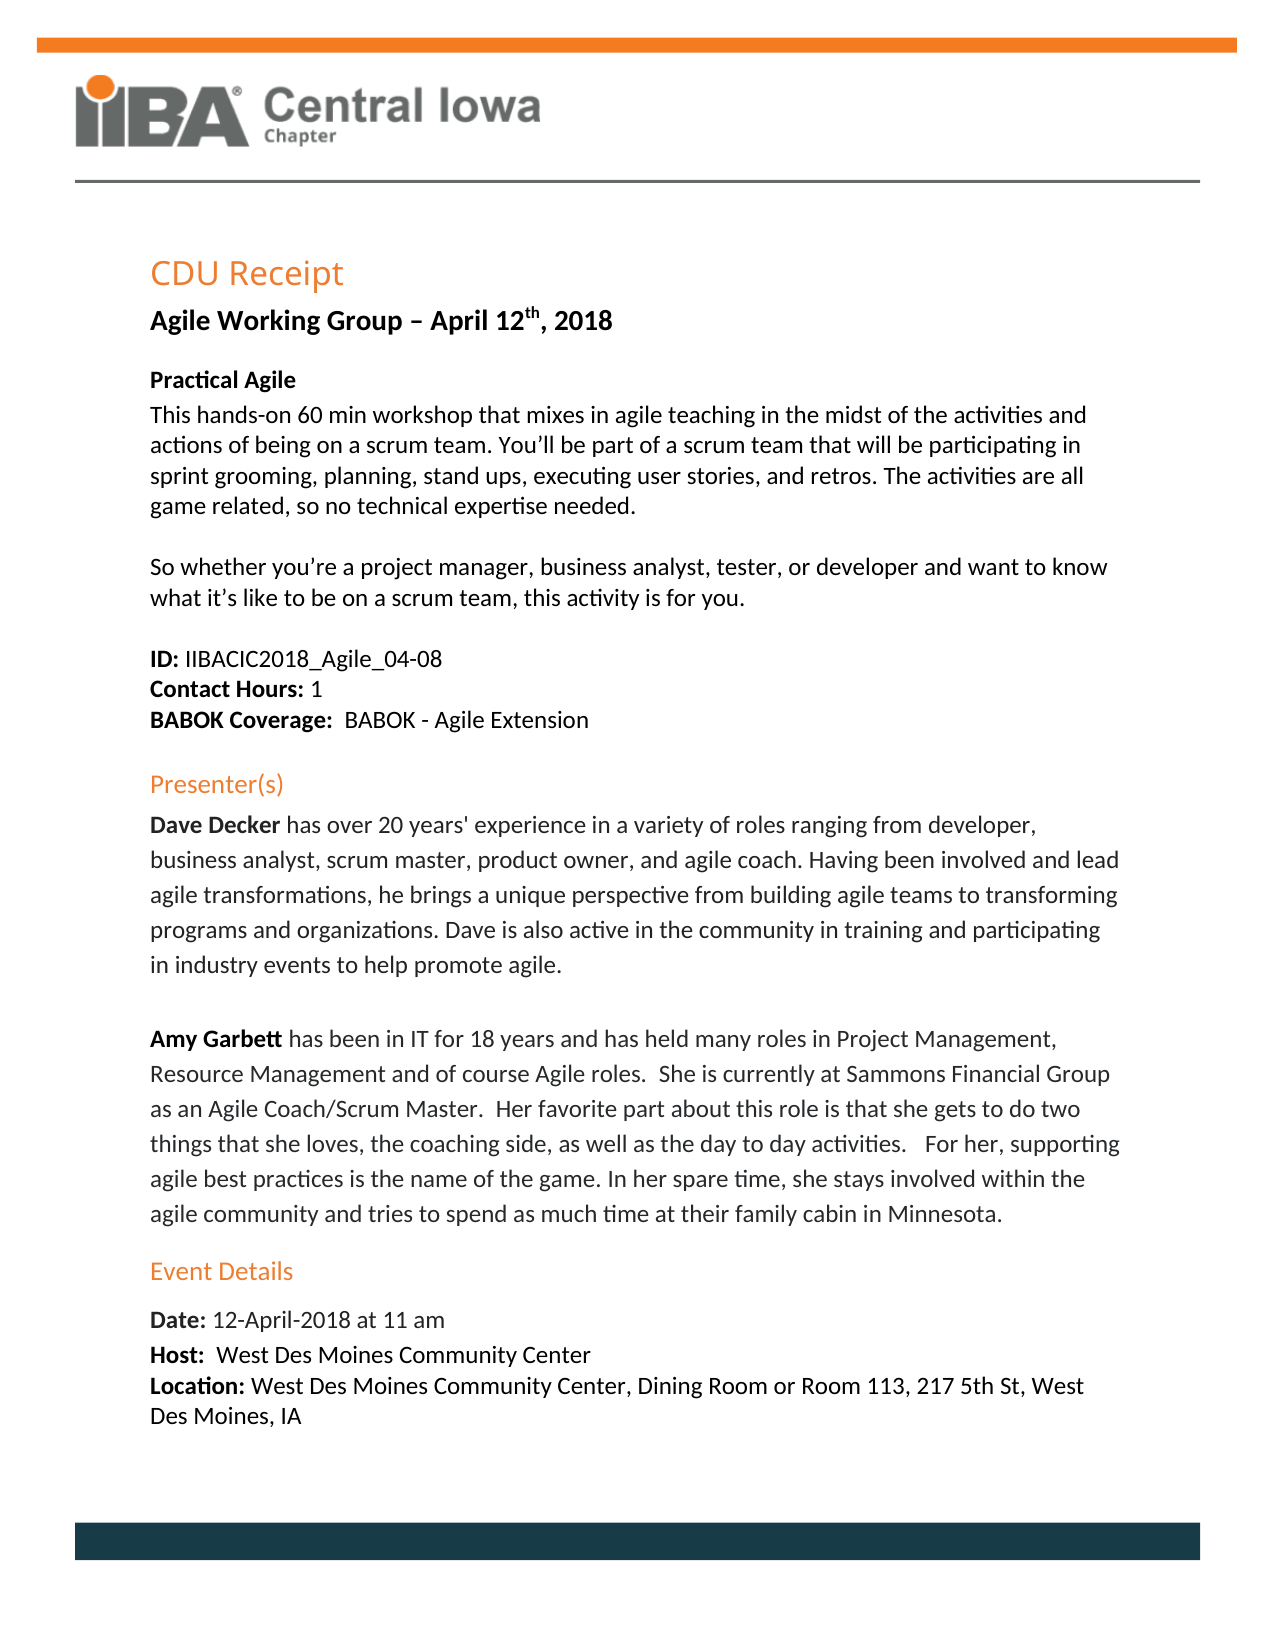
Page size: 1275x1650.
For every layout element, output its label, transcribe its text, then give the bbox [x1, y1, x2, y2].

text Amy Garbett has been in IT for 18 years and has held many roles in Project Management, Resource Management and of course Agile roles. She is currently at Sammons Financial Group as an Agile Coach/Scrum Master. Her favorite part about this role is that she gets to do two things that she loves, the coaching side, as well as the day to day activities. For her, supporting agile best practices is the name of the game. In her spare time, she stays involved within the agile community and tries to spend as much time at their family cabin in Minnesota. [150, 1023, 1125, 1229]
subtitle Date: 12-April-2018 at 11 am [150, 1304, 1125, 1335]
text Location: West Des Moines Community Center, Dining Room or Room 113, 217 5th St, West Des Moines, IA [150, 1370, 1125, 1431]
subtitle Event Details [150, 1254, 1125, 1287]
text So whether you’re a project manager, business analyst, tester, or developer and want to know what it’s like to be on a scrum team, this activity is for you. [150, 552, 1125, 613]
text This hands-on 60 min workshop that mixes in agile teaching in the midst of the activities and actions of being on a scrum team. You’ll be part of a scrum team that will be participating in sprint grooming, planning, stand ups, executing user stories, and retros. The activities are all game related, so no technical expertise needed. [150, 399, 1125, 521]
subtitle Presenter(s) [150, 767, 1125, 800]
text Host: West Des Moines Community Center [150, 1339, 1125, 1370]
text BABOK Coverage: BABOK - Agile Extension [150, 704, 1125, 735]
text Agile Working Group – April 12th, 2018 [150, 302, 1125, 338]
text Practical Agile [150, 364, 1125, 394]
picture [75, 75, 540, 147]
subtitle Dave Decker has over 20 years' experience in a variety of roles ranging from developer, business analyst, scrum master, product owner, and agile coach. Having been involved and lead agile transformations, he brings a unique perspective from building agile teams to transforming programs and organizations. Dave is also active in the community in training and participating in industry events to help promote agile. [150, 809, 1125, 979]
subtitle CDU Receipt [150, 250, 1125, 295]
text ID: IIBACIC2018_Agile_04-08 Contact Hours: 1 [150, 643, 1125, 704]
